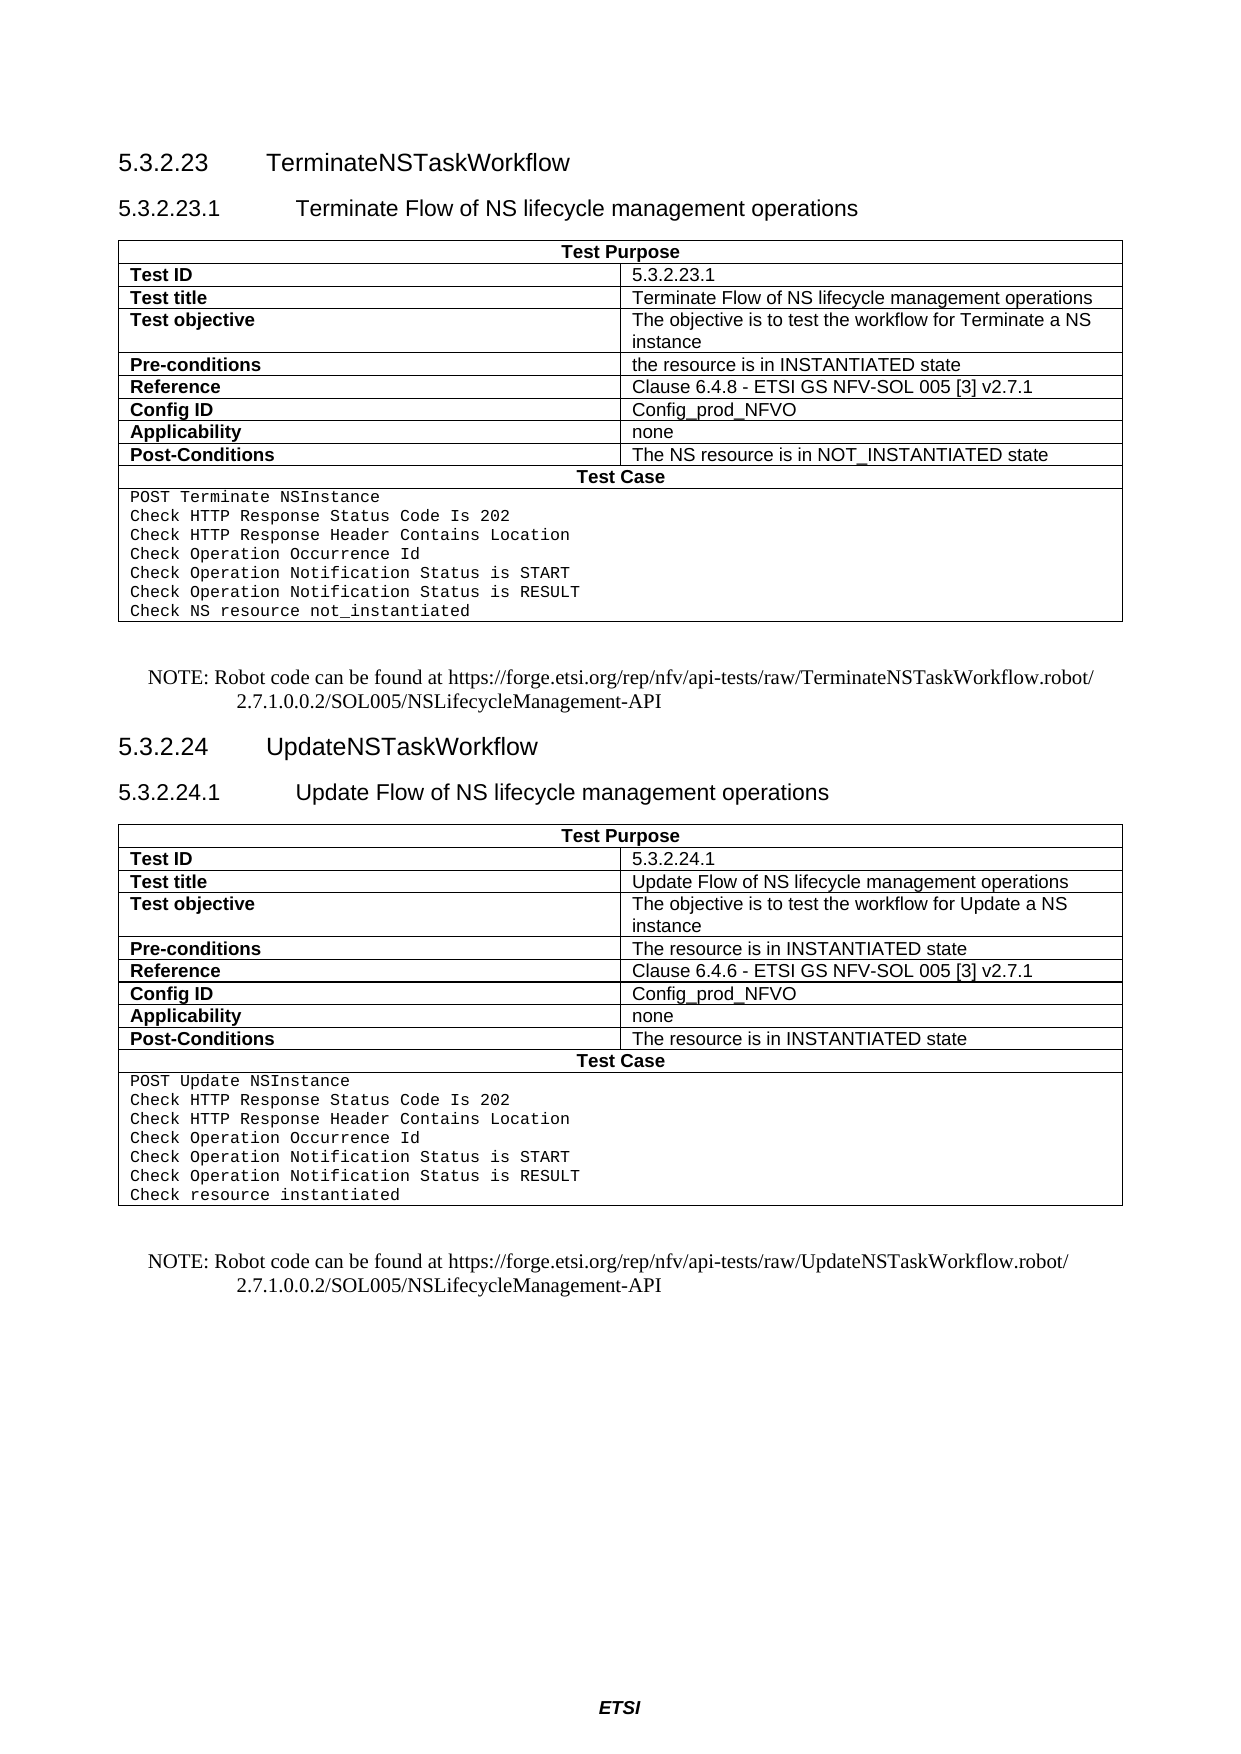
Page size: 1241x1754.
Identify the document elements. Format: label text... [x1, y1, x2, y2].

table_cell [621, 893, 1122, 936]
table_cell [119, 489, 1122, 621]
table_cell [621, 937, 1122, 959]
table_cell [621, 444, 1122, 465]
subtitle 5.3.2.24.1 Update Flow of NS lifecycle management operations [118, 779, 1122, 806]
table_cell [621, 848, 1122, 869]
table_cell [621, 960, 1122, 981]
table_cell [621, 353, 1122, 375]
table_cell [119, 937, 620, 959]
subtitle 5.3.2.23 TerminateNSTaskWorkflow [118, 148, 1122, 176]
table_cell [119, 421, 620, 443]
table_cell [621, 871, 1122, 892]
subtitle 5.3.2.24 UpdateNSTaskWorkflow [118, 732, 1122, 760]
text NOTE: Robot code can be found at https://forge.etsi.org/rep/nfv/api-tests/raw/UpdateNSTaskWorkflow.robot/2.7.1.0.0.2/SOL005/NSLifecycleManagement-API [148, 1249, 1122, 1297]
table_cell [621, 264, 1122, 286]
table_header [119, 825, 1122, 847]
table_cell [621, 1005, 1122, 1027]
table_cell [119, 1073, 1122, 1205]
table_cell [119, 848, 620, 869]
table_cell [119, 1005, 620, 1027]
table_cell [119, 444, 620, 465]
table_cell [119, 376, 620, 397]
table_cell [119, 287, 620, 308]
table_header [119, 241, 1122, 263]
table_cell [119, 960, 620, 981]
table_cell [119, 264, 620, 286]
text NOTE: Robot code can be found at https://forge.etsi.org/rep/nfv/api-tests/raw/TerminateNSTaskWorkflow.robot/2.7.1.0.0.2/SOL005/NSLifecycleManagement-API [148, 665, 1122, 713]
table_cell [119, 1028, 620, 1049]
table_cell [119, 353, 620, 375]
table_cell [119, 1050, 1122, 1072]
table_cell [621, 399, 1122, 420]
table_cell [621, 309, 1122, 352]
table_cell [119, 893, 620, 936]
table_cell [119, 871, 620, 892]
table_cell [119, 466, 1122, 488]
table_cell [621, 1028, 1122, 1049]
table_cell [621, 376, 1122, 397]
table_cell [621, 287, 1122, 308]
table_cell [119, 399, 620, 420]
subtitle 5.3.2.23.1 Terminate Flow of NS lifecycle management operations [118, 195, 1122, 222]
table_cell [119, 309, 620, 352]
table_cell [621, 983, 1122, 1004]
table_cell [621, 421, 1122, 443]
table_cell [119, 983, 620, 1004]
